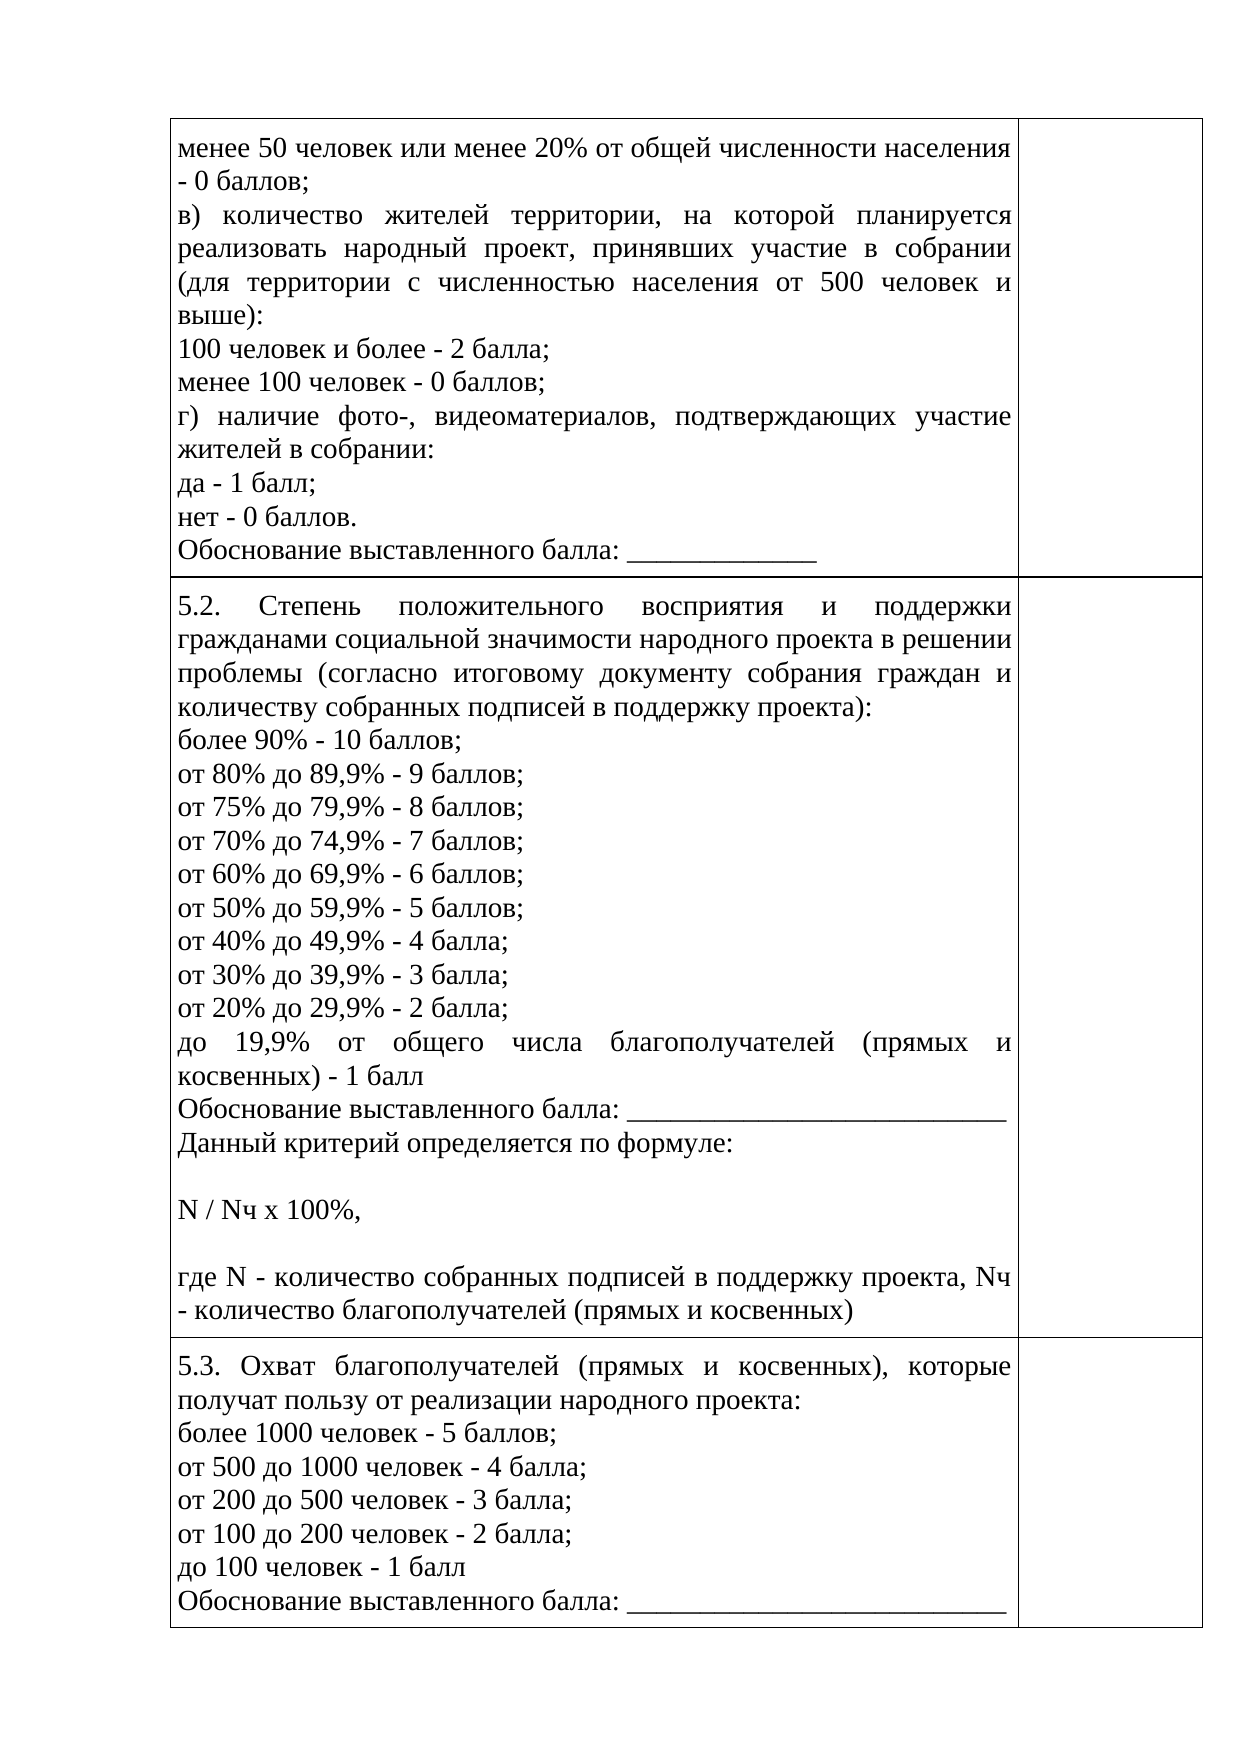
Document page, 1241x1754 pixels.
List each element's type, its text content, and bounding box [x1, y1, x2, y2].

table_cell [1019, 119, 1202, 576]
table_cell [1019, 578, 1202, 1337]
table_cell 5.3. Охват благополучателей (прямых и косвенных), которые получат пользу от реализации народного проекта: более 1000 человек - 5 баллов; от 500 до 1000 человек - 4 балла; от 200 до 500 человек - 3 балла; от 100 до 200 человек - 2 балла; до 100 человек - 1 балл Обоснование выставленного балла: __________________________ [171, 1338, 1018, 1627]
table_cell [1019, 1338, 1202, 1627]
table_cell 5.2. Степень положительного восприятия и поддержки гражданами социальной значимости народного проекта в решении проблемы (согласно итоговому документу собрания граждан и количеству собранных подписей в поддержку проекта): более 90% - 10 баллов; от 80% до 89,9% - 9 баллов; от 75% до 79,9% - 8 баллов; от 70% до 74,9% - 7 баллов; от 60% до 69,9% - 6 баллов; от 50% до 59,9% - 5 баллов; от 40% до 49,9% - 4 балла; от 30% до 39,9% - 3 балла; от 20% до 29,9% - 2 балла; до 19,9% от общего числа благополучателей (прямых и косвенных) - 1 балл Обоснование выставленного балла: __________________________ Данный критерий определяется по формуле: N / Nч x 100%, где N - количество собранных подписей в поддержку проекта, Nч - количество благополучателей (прямых и косвенных) [171, 578, 1018, 1337]
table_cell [171, 119, 1018, 576]
